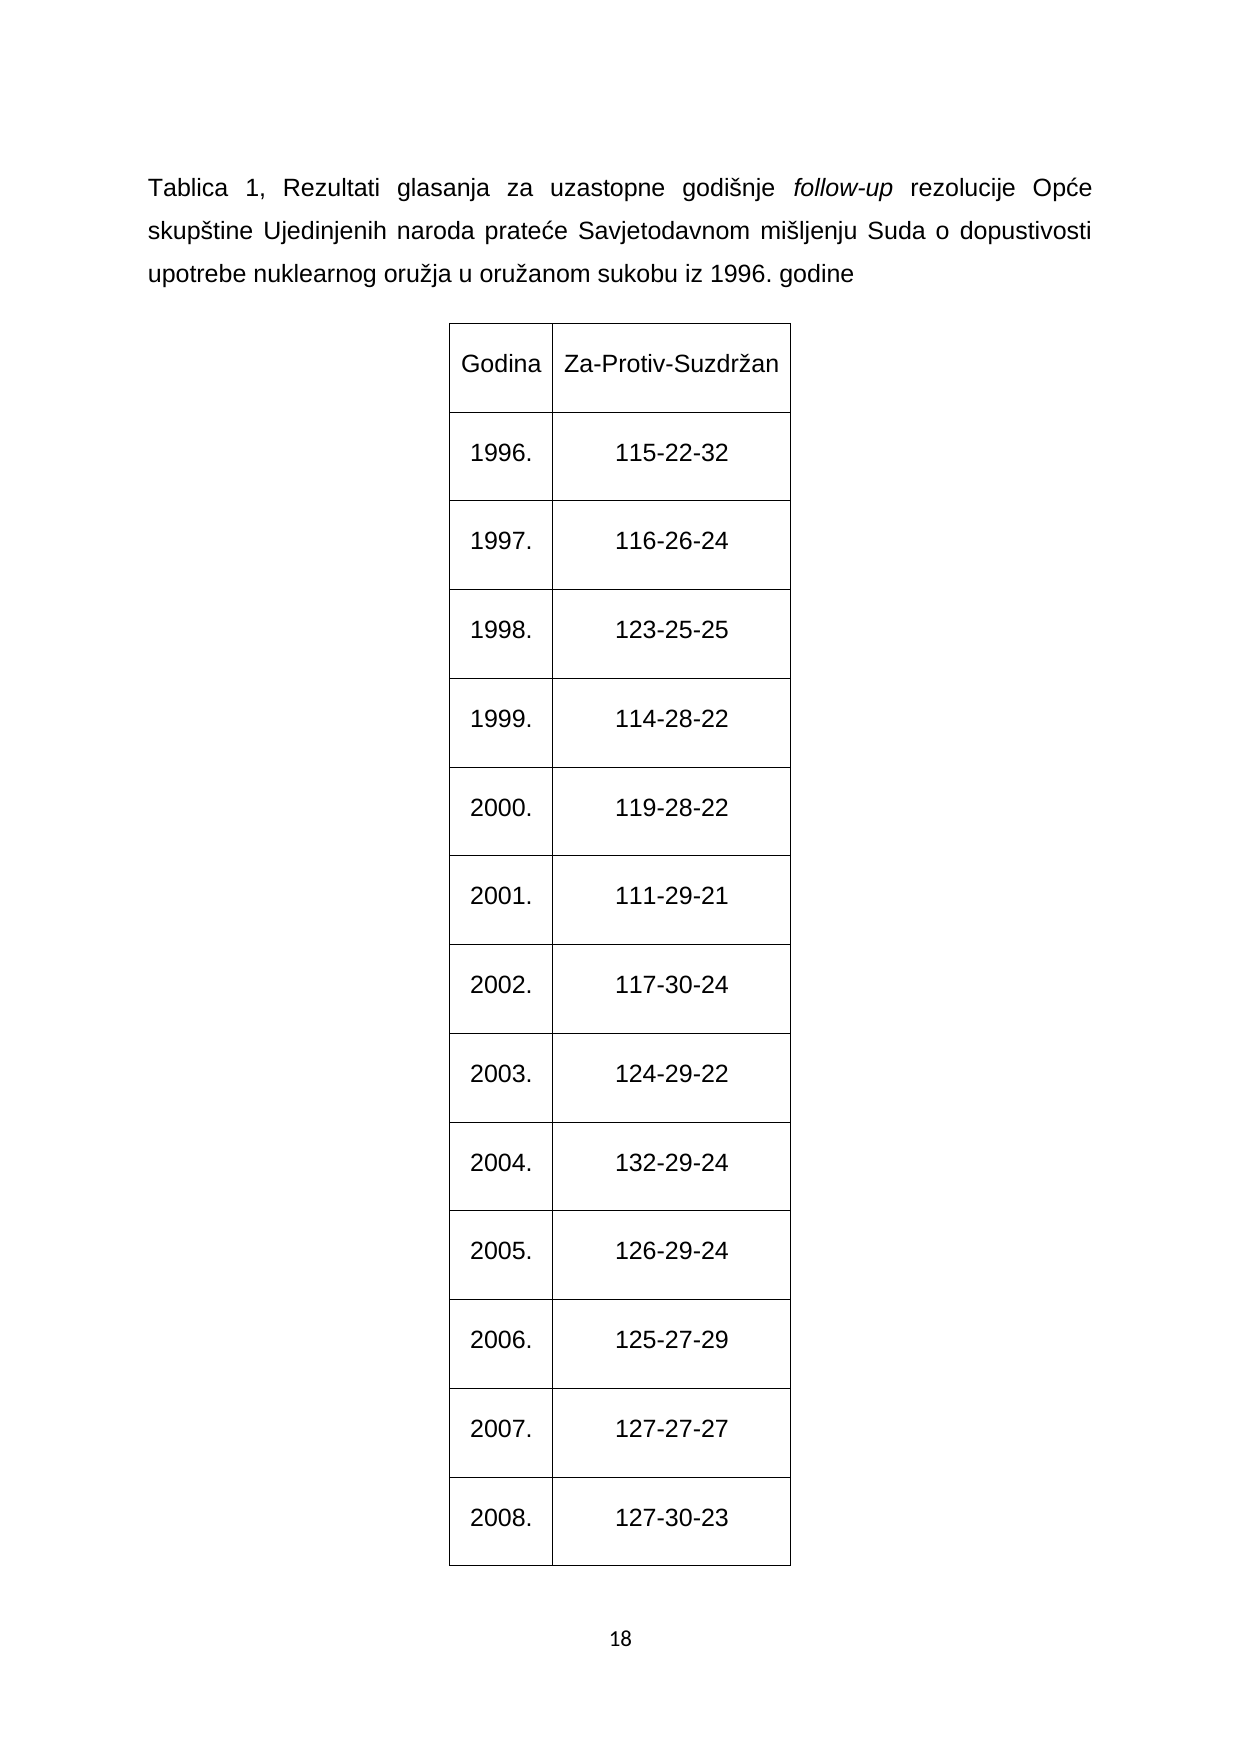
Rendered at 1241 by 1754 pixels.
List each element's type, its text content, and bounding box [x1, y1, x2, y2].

table_header Za-Protiv-Suzdržan [553, 324, 790, 412]
table_cell 117-30-24 [553, 945, 790, 1033]
table_cell 125-27-29 [553, 1300, 790, 1388]
table_cell 2003. [450, 1034, 552, 1122]
table_cell 2002. [450, 945, 552, 1033]
table_cell 111-29-21 [553, 856, 790, 944]
table_cell 1996. [450, 413, 552, 500]
table_cell 132-29-24 [553, 1123, 790, 1210]
table_cell 1999. [450, 679, 552, 767]
table_cell 2006. [450, 1300, 552, 1388]
table_cell 2000. [450, 768, 552, 855]
table_cell 1998. [450, 590, 552, 678]
table_cell 116-26-24 [553, 501, 790, 589]
table_cell 127-27-27 [553, 1389, 790, 1477]
table_cell 127-30-23 [553, 1478, 790, 1565]
table_cell 126-29-24 [553, 1211, 790, 1299]
table_cell 2005. [450, 1211, 552, 1299]
table_header Godina [450, 324, 552, 412]
table_cell 1997. [450, 501, 552, 589]
table_cell 2007. [450, 1389, 552, 1477]
table_cell 123-25-25 [553, 590, 790, 678]
table_cell 114-28-22 [553, 679, 790, 767]
text Tablica 1, Rezultati glasanja za uzastopne godišnje follow-up rezolucije Opće skupštine Ujedinjenih naroda prateće Savjetodavnom mišljenju Suda o dopustivosti upotrebe nuklearnog oružja u oružanom sukobu iz 1996. godine [148, 173, 1093, 288]
table_cell 2004. [450, 1123, 552, 1210]
table_cell 124-29-22 [553, 1034, 790, 1122]
table_cell 2008. [450, 1478, 552, 1565]
table_cell 2001. [450, 856, 552, 944]
table_cell 115-22-32 [553, 413, 790, 500]
table_cell 119-28-22 [553, 768, 790, 855]
